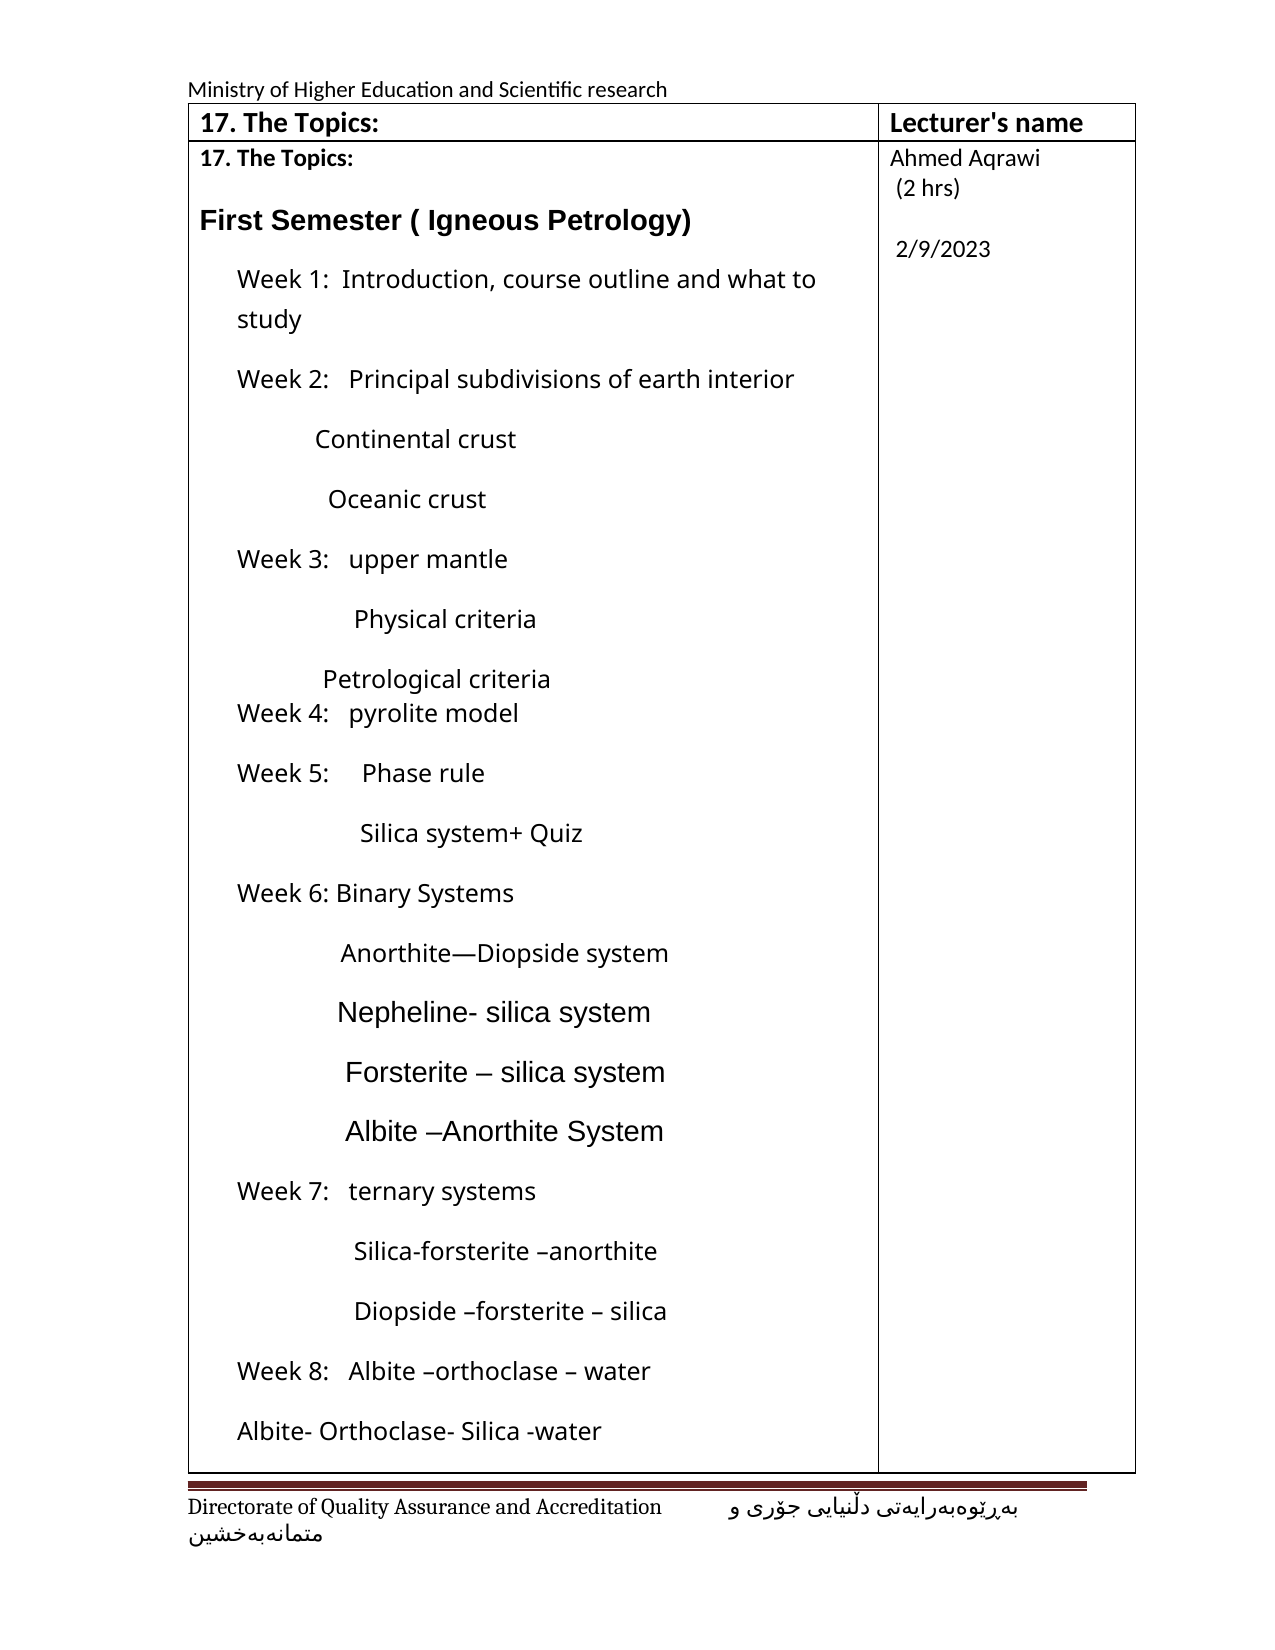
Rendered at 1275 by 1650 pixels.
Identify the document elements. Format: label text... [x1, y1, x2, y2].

table_cell 17. The Topics: [189, 104, 878, 140]
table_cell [879, 142, 1135, 1472]
table_cell Lecturer's name [879, 104, 1135, 140]
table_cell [189, 142, 878, 1472]
